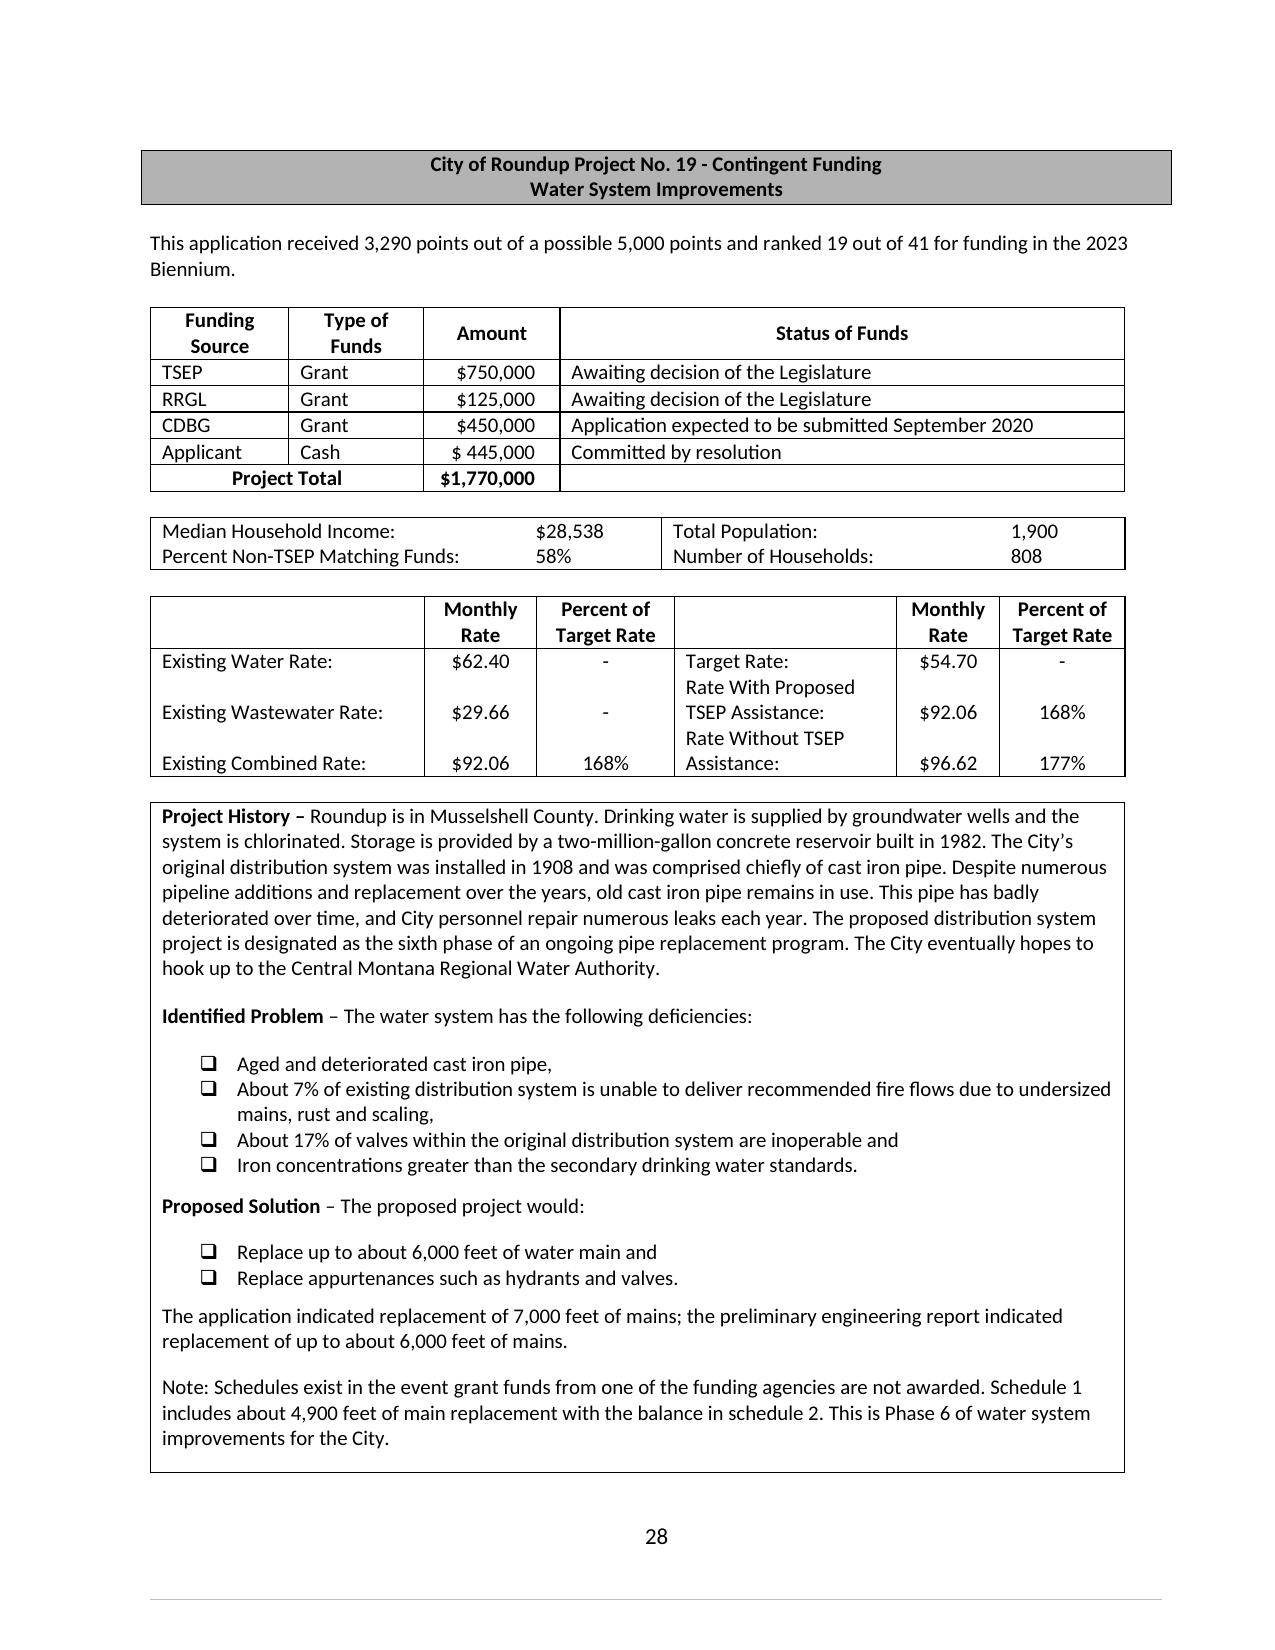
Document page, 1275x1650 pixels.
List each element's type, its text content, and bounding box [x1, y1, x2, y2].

table_cell Committed by resolution [561, 439, 1124, 464]
table_header Funding Source [151, 308, 288, 358]
table_cell Grant [289, 413, 423, 438]
table_cell 58% [524, 544, 661, 569]
table_cell $62.40 [425, 649, 536, 674]
table_cell Existing Combined Rate: [151, 725, 424, 776]
table_header Monthly Rate [897, 597, 999, 647]
table_cell $54.70 [897, 649, 999, 674]
table_header Percent of Target Rate [537, 597, 674, 647]
subtitle This application received 3,290 points out of a possible 5,000 points and ranked 19 out of 41 for funding in the 2023 Biennium. [150, 230, 1162, 281]
table_cell 808 [999, 544, 1124, 569]
table_cell $450,000 [424, 413, 559, 438]
table_cell $1,770,000 [424, 465, 559, 491]
table_cell - [537, 674, 674, 725]
title Water System Improvements [142, 175, 1171, 204]
table_header 1,900 [999, 518, 1124, 544]
table_cell $92.06 [897, 674, 999, 725]
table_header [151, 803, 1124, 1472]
table_cell Existing Wastewater Rate: [151, 674, 424, 725]
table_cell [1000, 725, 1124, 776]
table_cell $92.06 [425, 725, 536, 776]
table_cell Existing Water Rate: [151, 649, 424, 674]
table_cell 168% [1000, 674, 1124, 725]
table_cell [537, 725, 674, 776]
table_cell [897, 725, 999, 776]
table_cell Number of Households: [662, 544, 999, 569]
table_header Percent of Target Rate [1000, 597, 1124, 647]
table_cell $125,000 [424, 386, 559, 411]
table_cell $750,000 [424, 360, 559, 385]
table_header Amount [424, 308, 559, 358]
table_cell CDBG [151, 413, 288, 438]
table_header Monthly Rate [425, 597, 536, 647]
table_header $28,538 [524, 518, 661, 544]
table_cell Rate With Proposed TSEP Assistance: [675, 674, 896, 725]
table_cell - [537, 649, 674, 674]
table_cell $29.66 [425, 674, 536, 725]
table_cell Grant [289, 386, 423, 411]
table_cell $ 445,000 [424, 439, 559, 464]
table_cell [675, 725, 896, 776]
table_cell Cash [289, 439, 423, 464]
table_cell Awaiting decision of the Legislature [561, 386, 1124, 411]
table_cell RRGL [151, 386, 288, 411]
table_cell Applicant [151, 439, 288, 464]
table_cell TSEP [151, 360, 288, 385]
table_cell - [1000, 649, 1124, 674]
table_cell Awaiting decision of the Legislature [561, 360, 1124, 385]
table_cell [561, 465, 1124, 491]
table_header Status of Funds [561, 308, 1124, 358]
table_header [151, 597, 424, 647]
table_cell Target Rate: [675, 649, 896, 674]
table_header Total Population: [662, 518, 999, 544]
table_cell Grant [289, 360, 423, 385]
table_cell Percent Non-TSEP Matching Funds: [151, 544, 524, 569]
table_header Type of Funds [289, 308, 423, 358]
title City of Roundup Project No. 19 - Contingent Funding [142, 151, 1171, 175]
table_cell Application expected to be submitted September 2020 [561, 413, 1124, 438]
table_header Median Household Income: [151, 518, 524, 544]
table_cell Project Total [151, 465, 423, 491]
table_header [675, 597, 896, 647]
